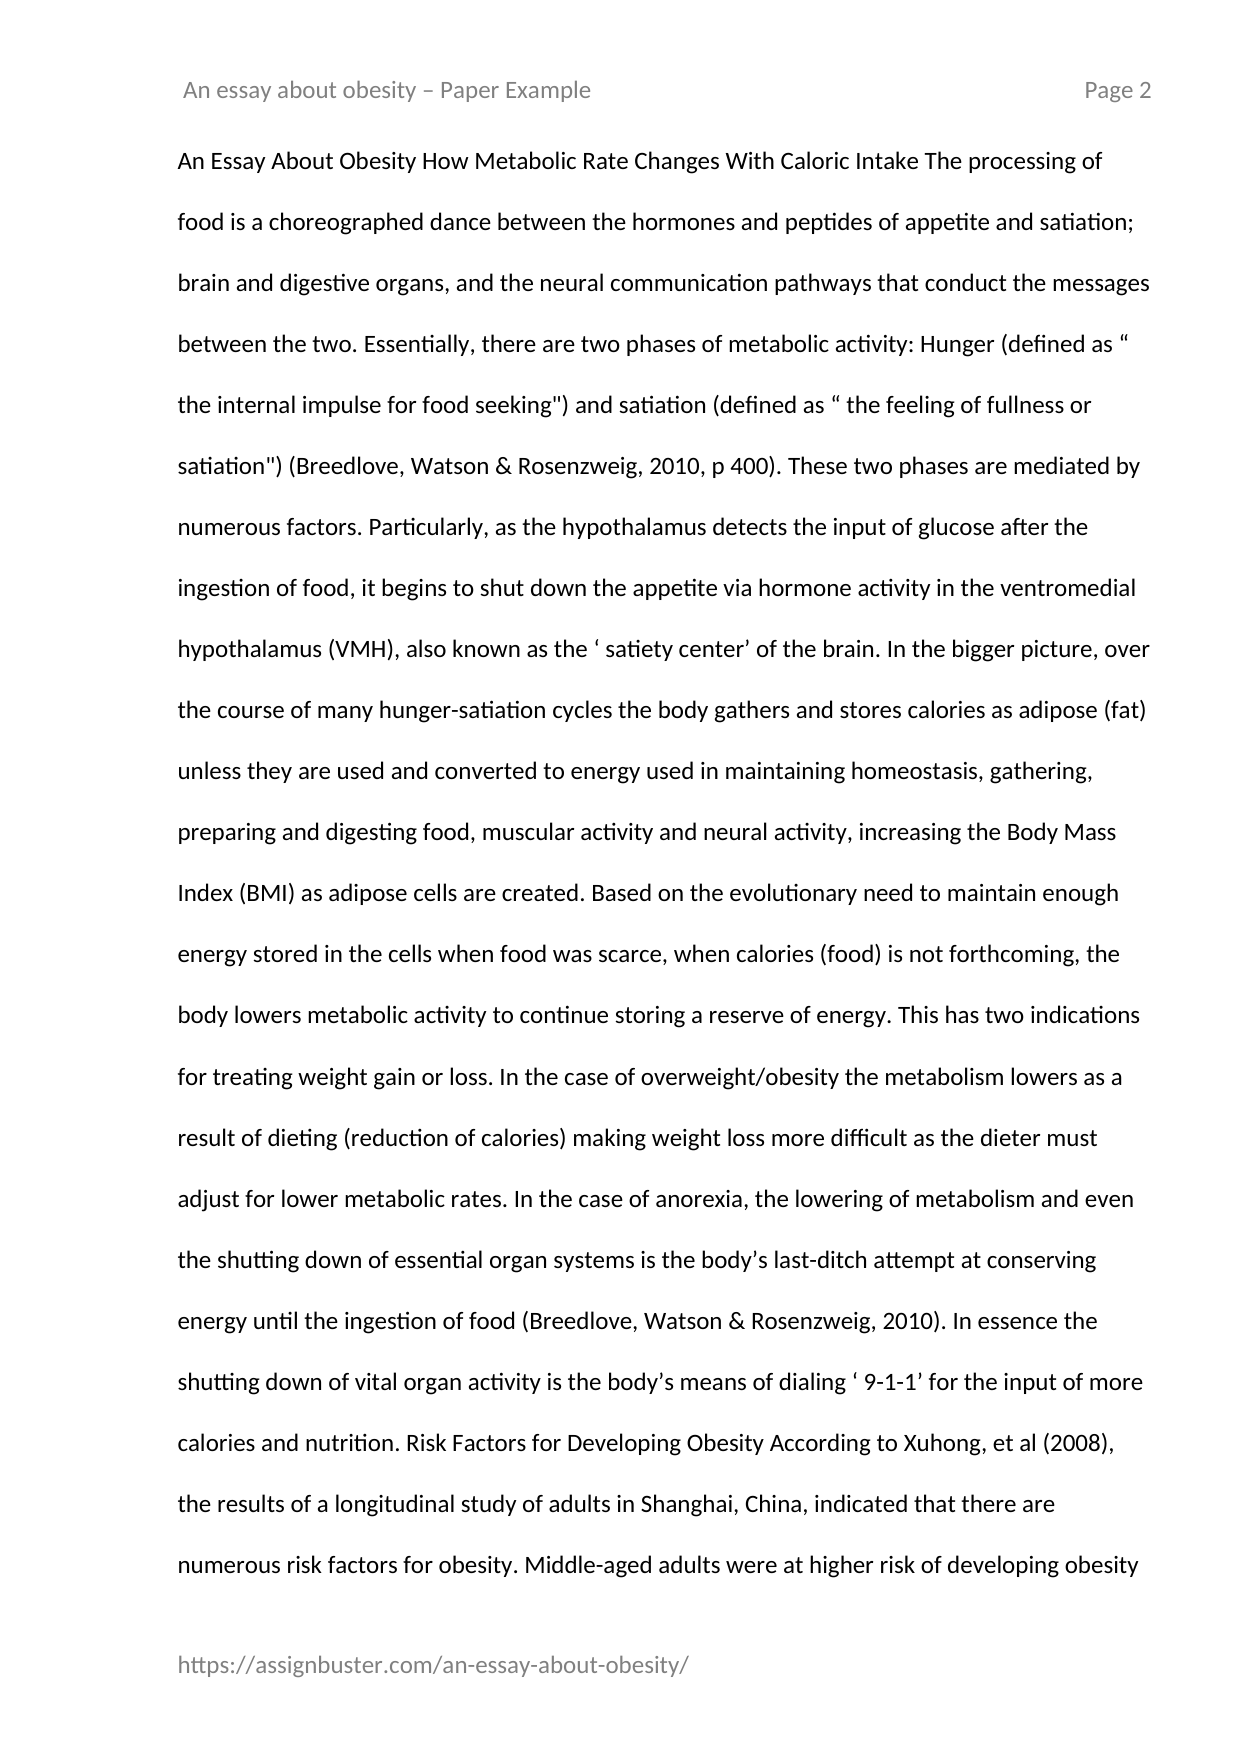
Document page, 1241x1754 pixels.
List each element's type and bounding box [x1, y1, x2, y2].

text [177, 145, 1152, 1579]
